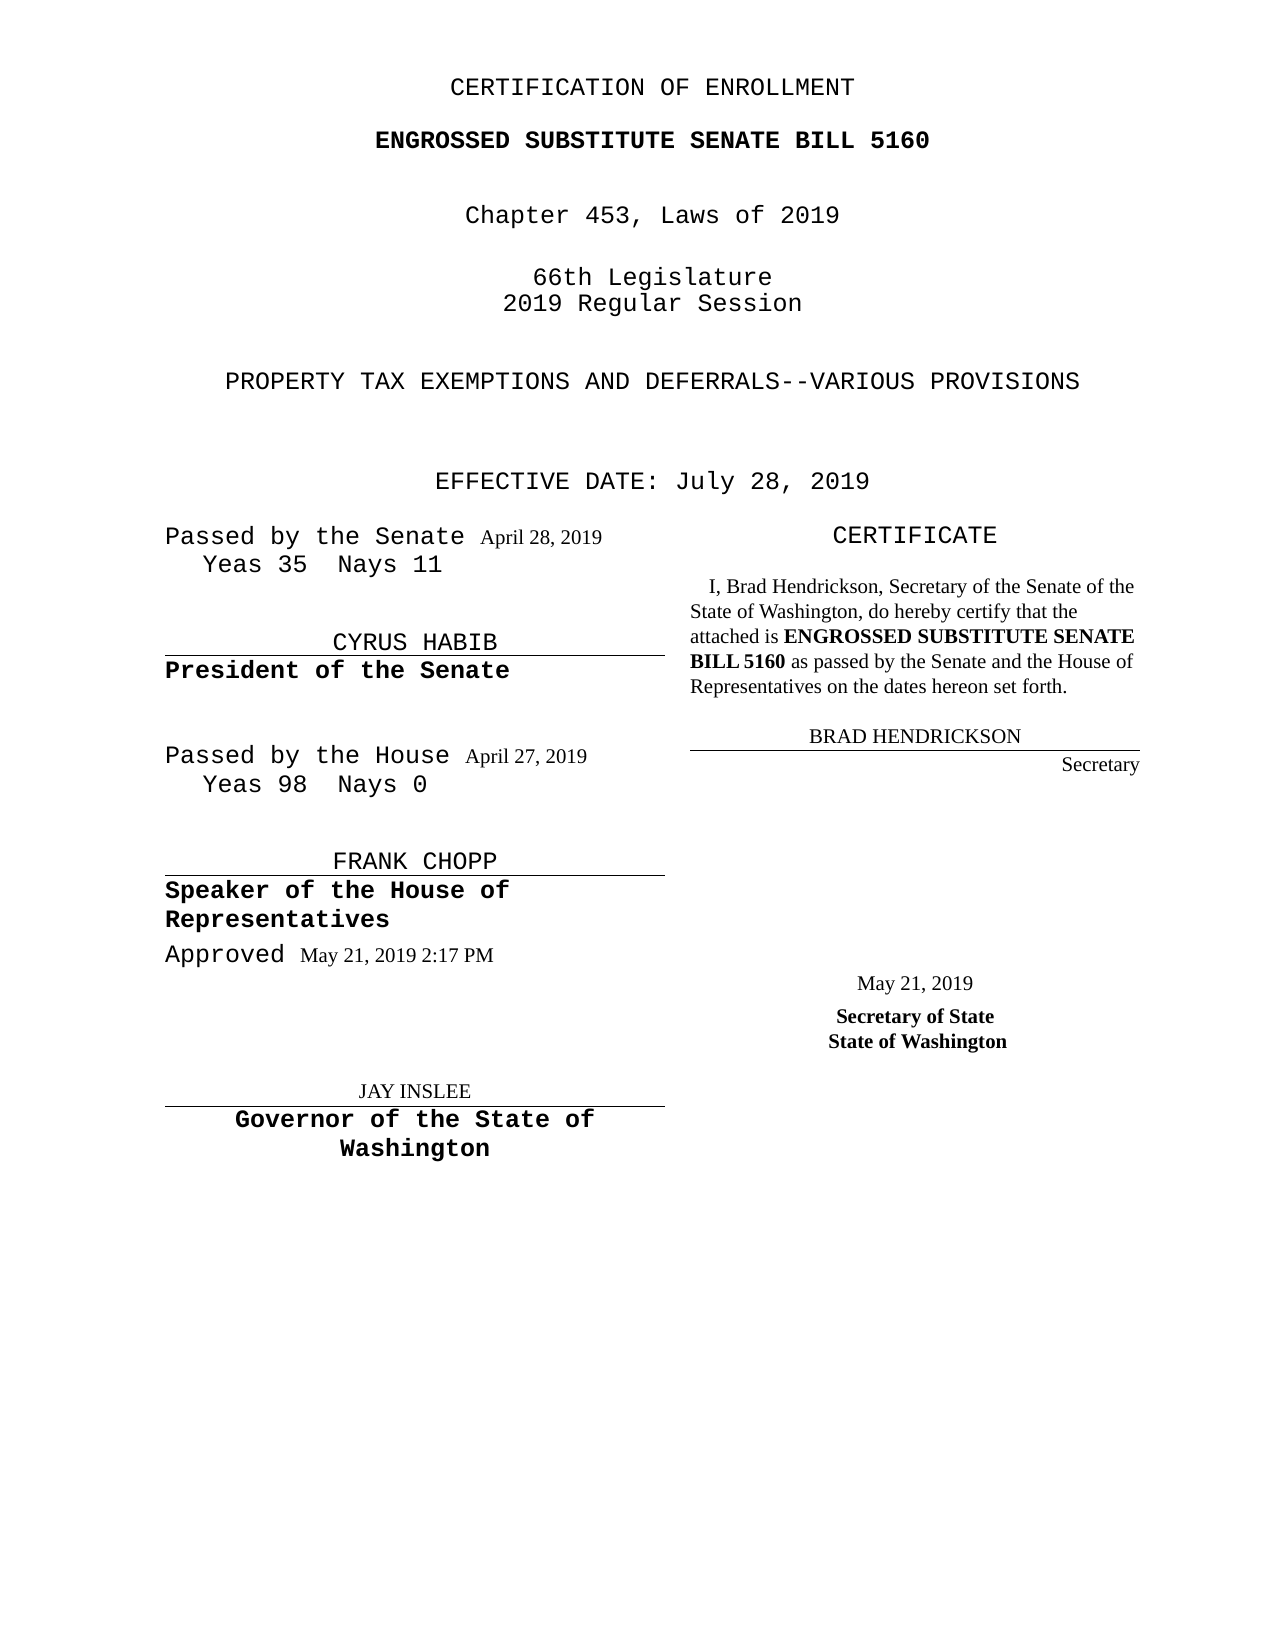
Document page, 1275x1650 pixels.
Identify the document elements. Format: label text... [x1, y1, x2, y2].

text EFFECTIVE DATE: July 28, 2019 [135, 469, 1170, 494]
text PROPERTY TAX EXEMPTIONS AND DEFERRALS--VARIOUS PROVISIONS [135, 369, 1170, 394]
table_cell Approved May 21, 2019 2:17 PM [153, 939, 677, 999]
text CERTIFICATION OF ENROLLMENT [135, 75, 1170, 103]
table_header Passed by the Senate April 28, 2019 Yeas 35 Nays 11 CYRUS HABIB President of the Senate Passed by the House April 27, 2019 Yeas 98 Nays 0 FRANK CHOPP Speaker of the House of Representatives [153, 519, 677, 939]
table_cell May 21, 2019 [678, 939, 1152, 999]
text ENGROSSED SUBSTITUTE SENATE BILL 5160 [135, 128, 1170, 153]
table_cell Secretary of State State of Washington [678, 1000, 1152, 1168]
text 2019 Regular Session [135, 291, 1170, 319]
table_cell JAY INSLEE Governor of the State of Washington [153, 1000, 677, 1168]
table_header CERTIFICATE I, Brad Hendrickson, Secretary of the Senate of the State of Washington, do hereby certify that the attached is ENGROSSED SUBSTITUTE SENATE BILL 5160 as passed by the Senate and the House of Representatives on the dates hereon set forth. BRAD HENDRICKSON Secretary [678, 519, 1152, 939]
text Chapter 453, Laws of 2019 [135, 203, 1170, 228]
text 66th Legislature [135, 266, 1170, 291]
